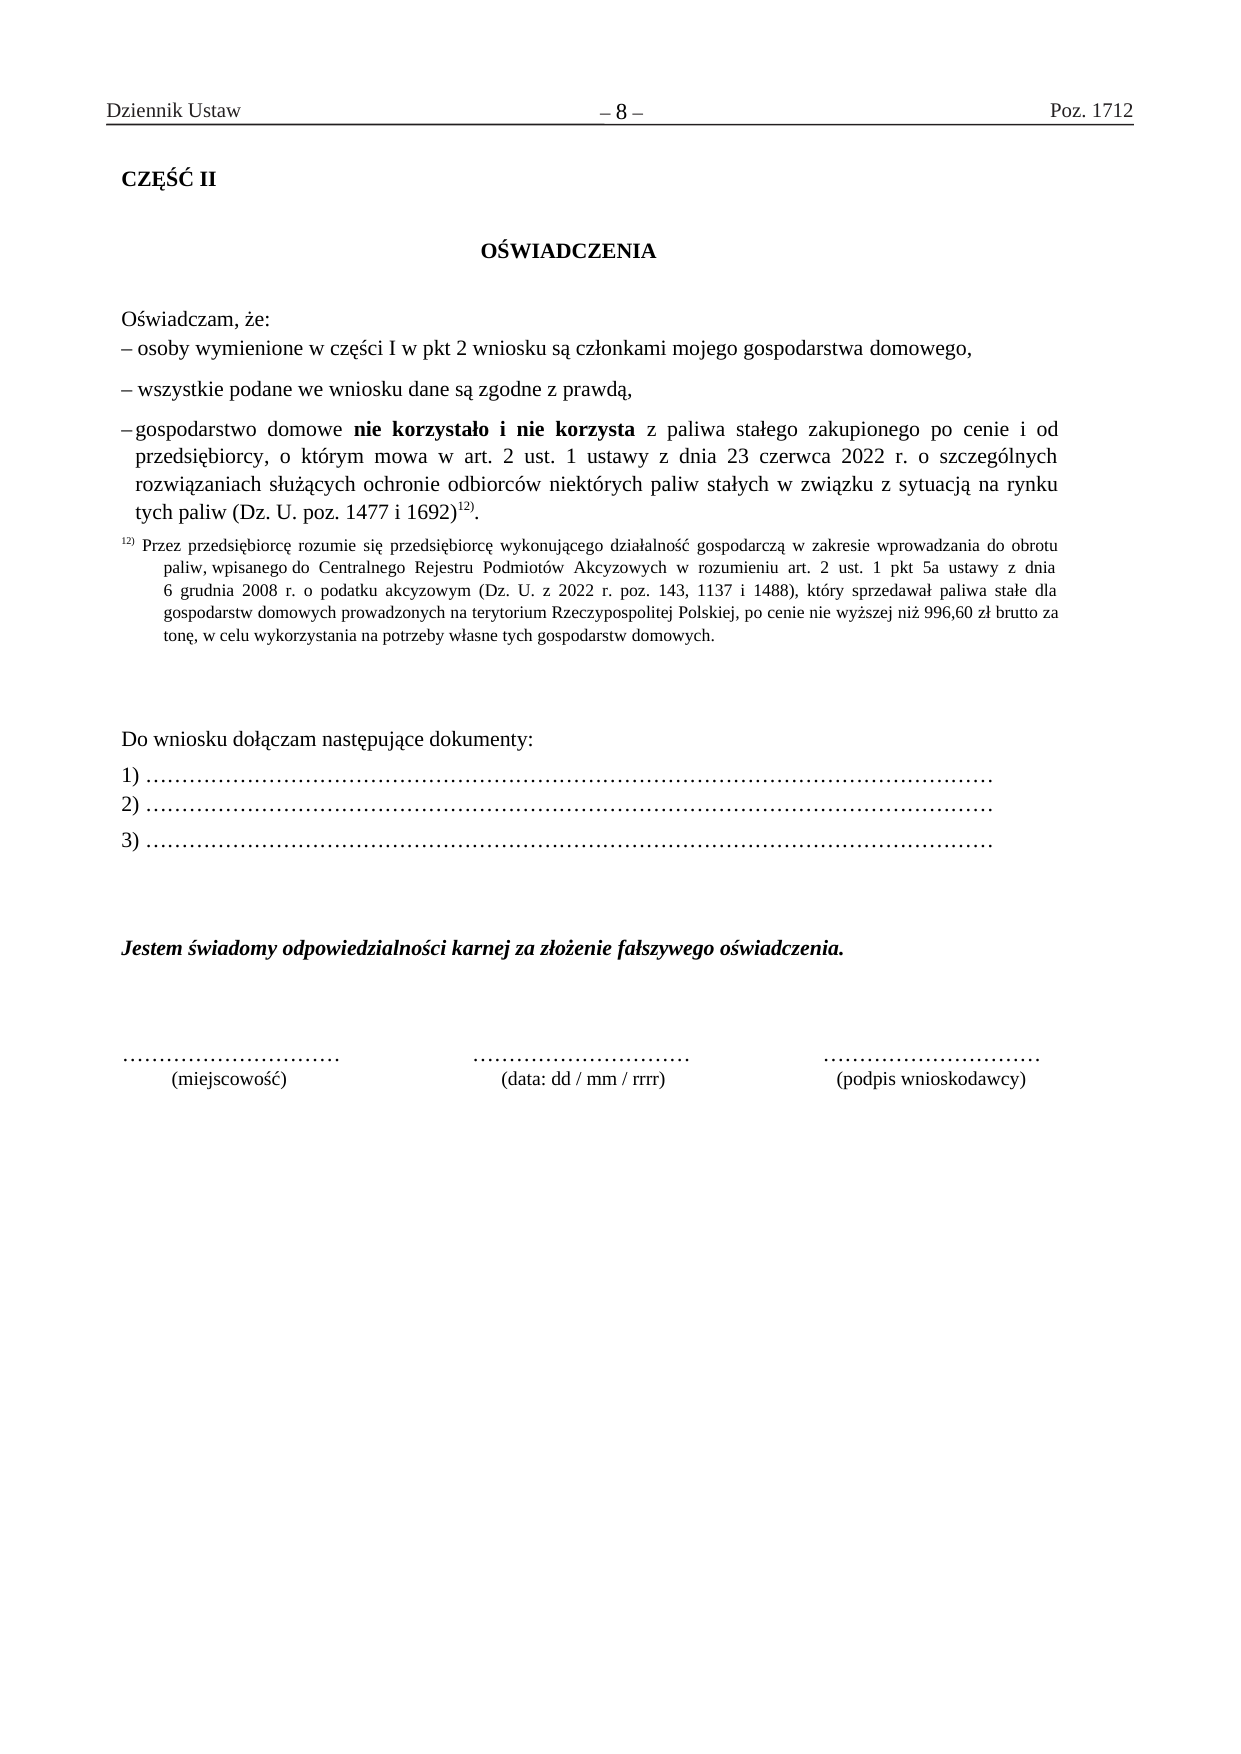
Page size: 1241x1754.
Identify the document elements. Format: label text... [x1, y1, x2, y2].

list gospodarstwo domowe nie korzystało i nie korzysta z paliwa stałego zakupionego po cenie i od przedsiębiorcy, o którym mowa w art. 2 ust. 1 ustawy z dnia 23 czerwca 2022 r. o szczególnych rozwiązaniach służących ochronie odbiorców niektórych paliw stałych w związku z sytuacją na rynku tych paliw (Dz. U. poz. 1477 i 1692)12). [121, 416, 1059, 524]
text 3) ……………………………………………………………………………………………………… [121, 827, 1146, 852]
table_header ………………………… [756, 1043, 1046, 1068]
table_cell (miejscowość) [117, 1069, 406, 1092]
list osoby wymienione w części I w pkt 2 wniosku są członkami mojego gospodarstwa domowego, [121, 335, 1146, 361]
table_header ………………………… [406, 1043, 756, 1068]
table_cell (data: dd / mm / rrrr) [406, 1069, 756, 1092]
subtitle Oświadczam, że: [121, 306, 1146, 331]
text 1) ……………………………………………………………………………………………………… [121, 762, 1146, 787]
subtitle Do wniosku dołączam następujące dokumenty: [121, 726, 1146, 751]
table_cell (podpis wnioskodawcy) [756, 1069, 1046, 1092]
table_header ………………………… [117, 1043, 406, 1068]
text Jestem świadomy odpowiedzialności karnej za złożenie fałszywego oświadczenia. [121, 934, 1146, 960]
subtitle CZĘŚĆ II [121, 166, 1146, 192]
text 2) ……………………………………………………………………………………………………… [121, 791, 1146, 816]
text 12) Przez przedsiębiorcę rozumie się przedsiębiorcę wykonującego działalność gospodarczą w zakresie wprowadzania do obrotu paliw, wpisanego do Centralnego Rejestru Podmiotów Akcyzowych w rozumieniu art. 2 ust. 1 pkt 5a ustawy z dnia 6 grudnia 2008 r. o podatku akcyzowym (Dz. U. z 2022 r. poz. 143, 1137 i 1488), który sprzedawał paliwa stałe dla gospodarstw domowych prowadzonych na terytorium Rzeczypospolitej Polskiej, po cenie nie wyższej niż 996,60 zł brutto za tonę, w celu wykorzystania na potrzeby własne tych gospodarstw domowych. [121, 534, 1060, 645]
list wszystkie podane we wniosku dane są zgodne z prawdą, [121, 376, 1146, 401]
text OŚWIADCZENIA [262, 238, 874, 263]
